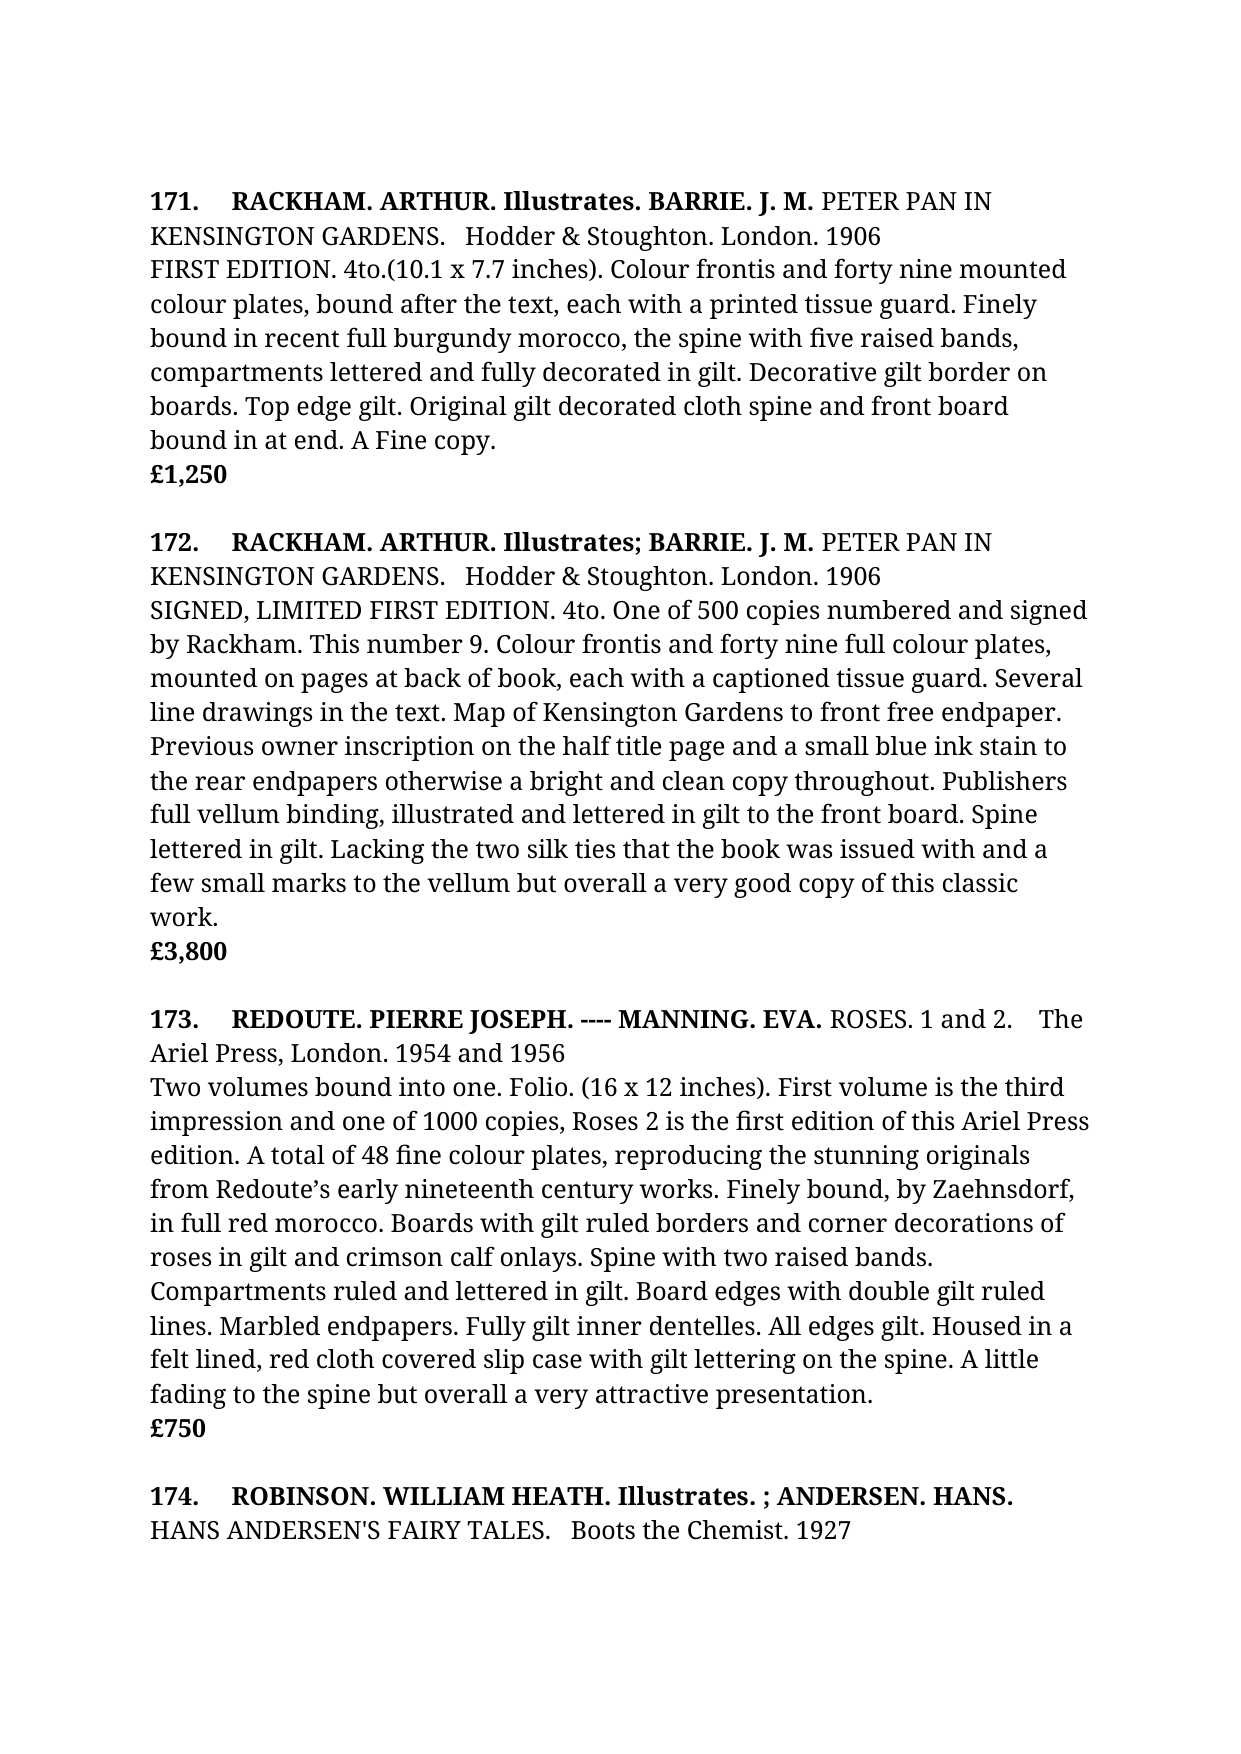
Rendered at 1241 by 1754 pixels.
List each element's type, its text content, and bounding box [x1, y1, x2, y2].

text 172. RACKHAM. ARTHUR. Illustrates; BARRIE. J. M. PETER PAN IN KENSINGTON GARDENS. Hodder & Stoughton. London. 1906 [150, 525, 1090, 593]
text Two volumes bound into one. Folio. (16 x 12 inches). First volume is the third impression and one of 1000 copies, Roses 2 is the first edition of this Ariel Press edition. A total of 48 fine colour plates, reproducing the stunning originals from Redoute’s early nineteenth century works. Finely bound, by Zaehnsdorf, in full red morocco. Boards with gilt ruled borders and corner decorations of roses in gilt and crimson calf onlays. Spine with two raised bands. Compartments ruled and lettered in gilt. Board edges with double gilt ruled lines. Marbled endpapers. Fully gilt inner dentelles. All edges gilt. Housed in a felt lined, red cloth covered slip case with gilt lettering on the spine. A little fading to the spine but overall a very attractive presentation. [150, 1070, 1090, 1410]
text £3,800 [150, 933, 1090, 967]
text 173. REDOUTE. PIERRE JOSEPH. ---- MANNING. EVA. ROSES. 1 and 2. The Ariel Press, London. 1954 and 1956 [150, 1002, 1090, 1070]
text £750 [150, 1410, 1090, 1444]
text FIRST EDITION. 4to.(10.1 x 7.7 inches). Colour frontis and forty nine mounted colour plates, bound after the text, each with a printed tissue guard. Finely bound in recent full burgundy morocco, the spine with five raised bands, compartments lettered and fully decorated in gilt. Decorative gilt border on boards. Top edge gilt. Original gilt decorated cloth spine and front board bound in at end. A Fine copy. [150, 252, 1090, 457]
text 171. RACKHAM. ARTHUR. Illustrates. BARRIE. J. M. PETER PAN IN KENSINGTON GARDENS. Hodder & Stoughton. London. 1906 [150, 184, 1090, 252]
text £1,250 [150, 457, 1090, 491]
text 174. ROBINSON. WILLIAM HEATH. Illustrates. ; ANDERSEN. HANS. HANS ANDERSEN'S FAIRY TALES. Boots the Chemist. 1927 [150, 1478, 1090, 1547]
text SIGNED, LIMITED FIRST EDITION. 4to. One of 500 copies numbered and signed by Rackham. This number 9. Colour frontis and forty nine full colour plates, mounted on pages at back of book, each with a captioned tissue guard. Several line drawings in the text. Map of Kensington Gardens to front free endpaper. Previous owner inscription on the half title page and a small blue ink stain to the rear endpapers otherwise a bright and clean copy throughout. Publishers full vellum binding, illustrated and lettered in gilt to the front board. Spine lettered in gilt. Lacking the two silk ties that the book was issued with and a few small marks to the vellum but overall a very good copy of this classic work. [150, 593, 1090, 933]
